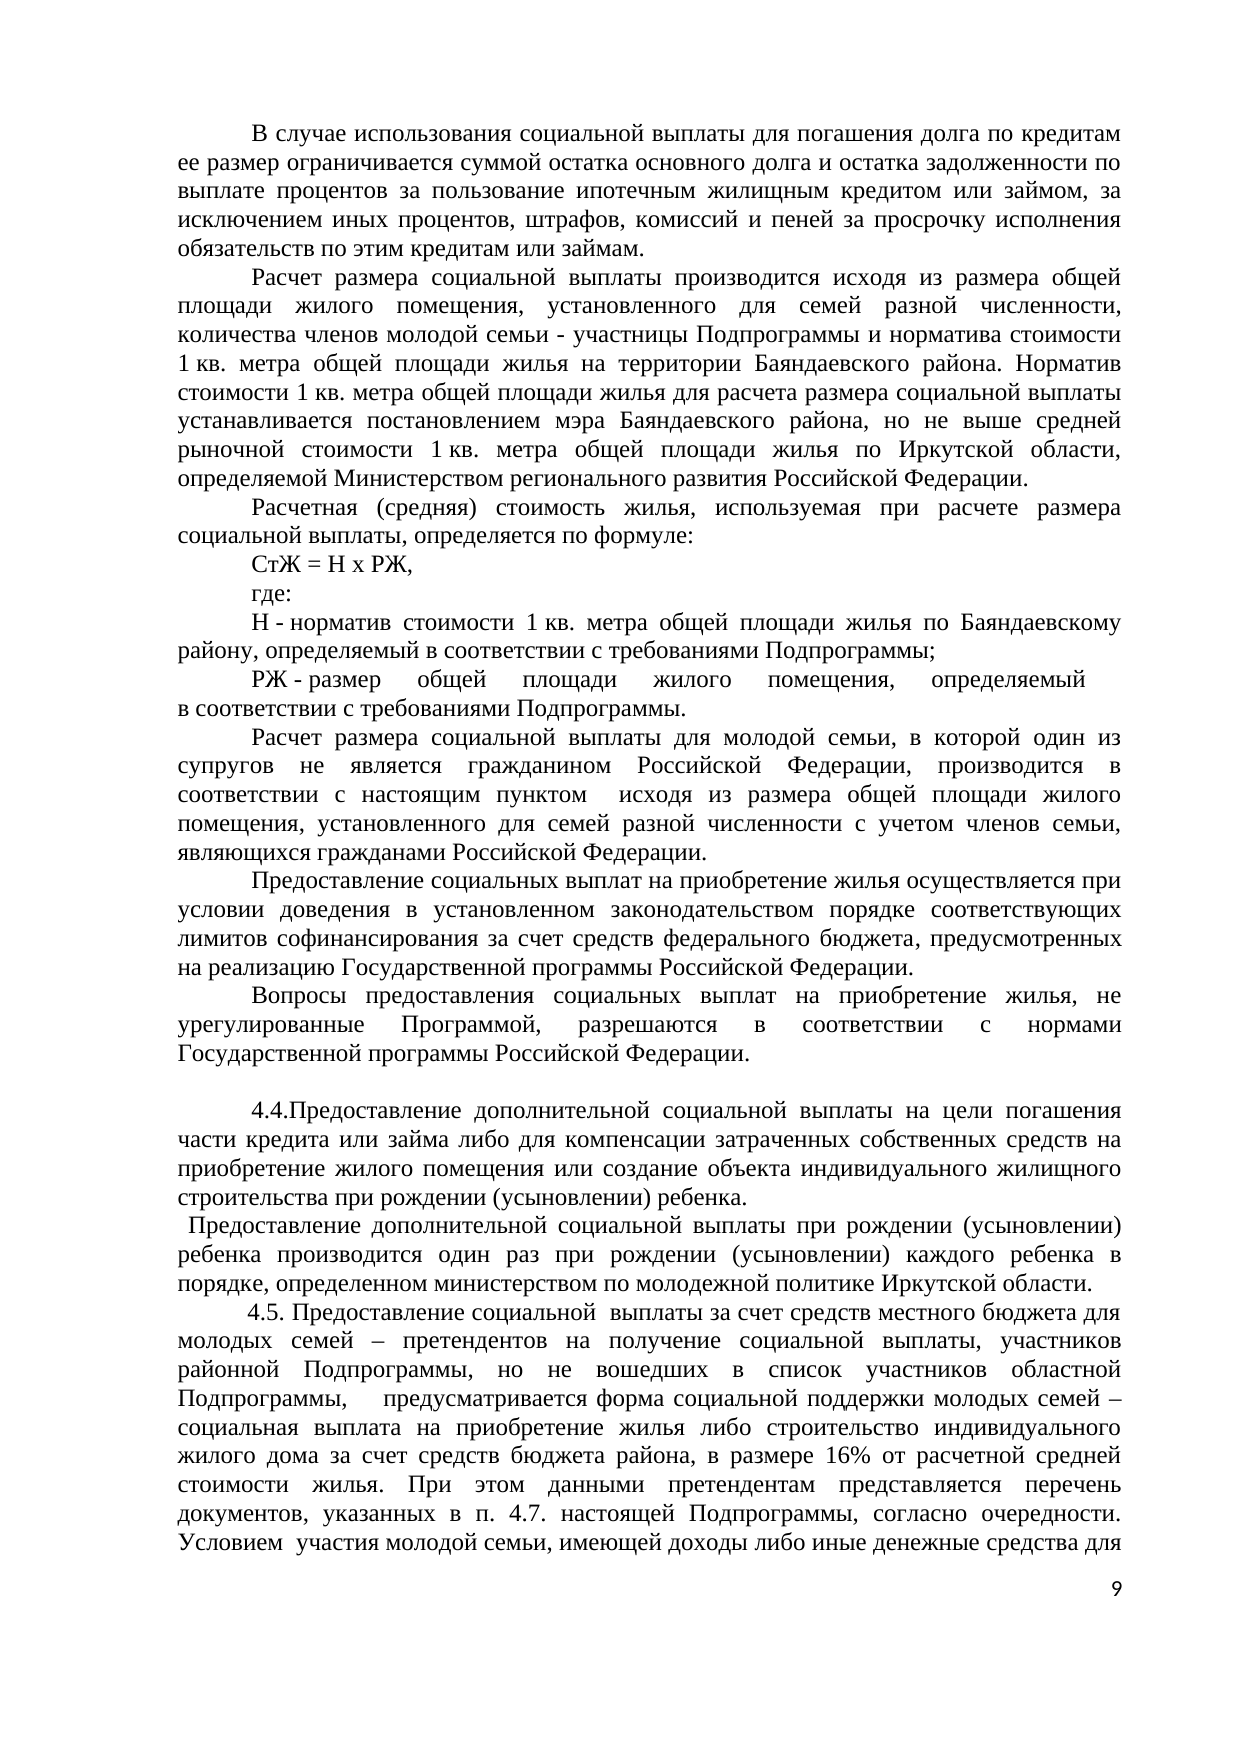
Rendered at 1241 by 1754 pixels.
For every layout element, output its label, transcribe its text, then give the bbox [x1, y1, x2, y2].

text СтЖ = Н x РЖ, [177, 549, 1122, 578]
text Предоставление социальных выплат на приобретение жилья осуществляется при условии доведения в установленном законодательством порядке соответствующих лимитов софинансирования за счет средств федерального бюджета, предусмотренных на реализацию Государственной программы Российской Федерации. [177, 866, 1122, 981]
text Н - норматив стоимости 1 кв. метра общей площади жилья по Баяндаевскому району, определяемый в соответствии с требованиями Подпрограммы; [177, 607, 1122, 664]
text РЖ - размер общей площади жилого помещения, определяемый в соответствии с требованиями Подпрограммы. [177, 664, 1122, 722]
text 4.4.Предоставление дополнительной социальной выплаты на цели погашения части кредита или займа либо для компенсации затраченных собственных средств на приобретение жилого помещения или создание объекта индивидуального жилищного строительства при рождении (усыновлении) ребенка. [177, 1096, 1122, 1211]
text Предоставление дополнительной социальной выплаты при рождении (усыновлении) ребенка производится один раз при рождении (усыновлении) каждого ребенка в порядке, определенном министерством по молодежной политике Иркутской области. [177, 1211, 1122, 1297]
text где: [177, 578, 1122, 607]
text Вопросы предоставления социальных выплат на приобретение жилья, не урегулированные Программой, разрешаются в соответствии с нормами Государственной программы Российской Федерации. [177, 981, 1122, 1067]
text Расчет размера социальной выплаты производится исходя из размера общей площади жилого помещения, установленного для семей разной численности, количества членов молодой семьи - участницы Подпрограммы и норматива стоимости 1 кв. метра общей площади жилья на территории Баяндаевского района. Норматив стоимости 1 кв. метра общей площади жилья для расчета размера социальной выплаты устанавливается постановлением мэра Баяндаевского района, но не выше средней рыночной стоимости 1 кв. метра общей площади жилья по Иркутской области, определяемой Министерством регионального развития Российской Федерации. [177, 262, 1122, 492]
text Расчет размера социальной выплаты для молодой семьи, в которой один из супругов не является гражданином Российской Федерации, производится в соответствии с настоящим пунктом исходя из размера общей площади жилого помещения, установленного для семей разной численности с учетом членов семьи, являющихся гражданами Российской Федерации. [177, 722, 1122, 866]
text Расчетная (средняя) стоимость жилья, используемая при расчете размера социальной выплаты, определяется по формуле: [177, 492, 1122, 549]
text В случае использования социальной выплаты для погашения долга по кредитам ее размер ограничивается суммой остатка основного долга и остатка задолженности по выплате процентов за пользование ипотечным жилищным кредитом или займом, за исключением иных процентов, штрафов, комиссий и пеней за просрочку исполнения обязательств по этим кредитам или займам. [177, 118, 1122, 262]
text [177, 1297, 1122, 1556]
